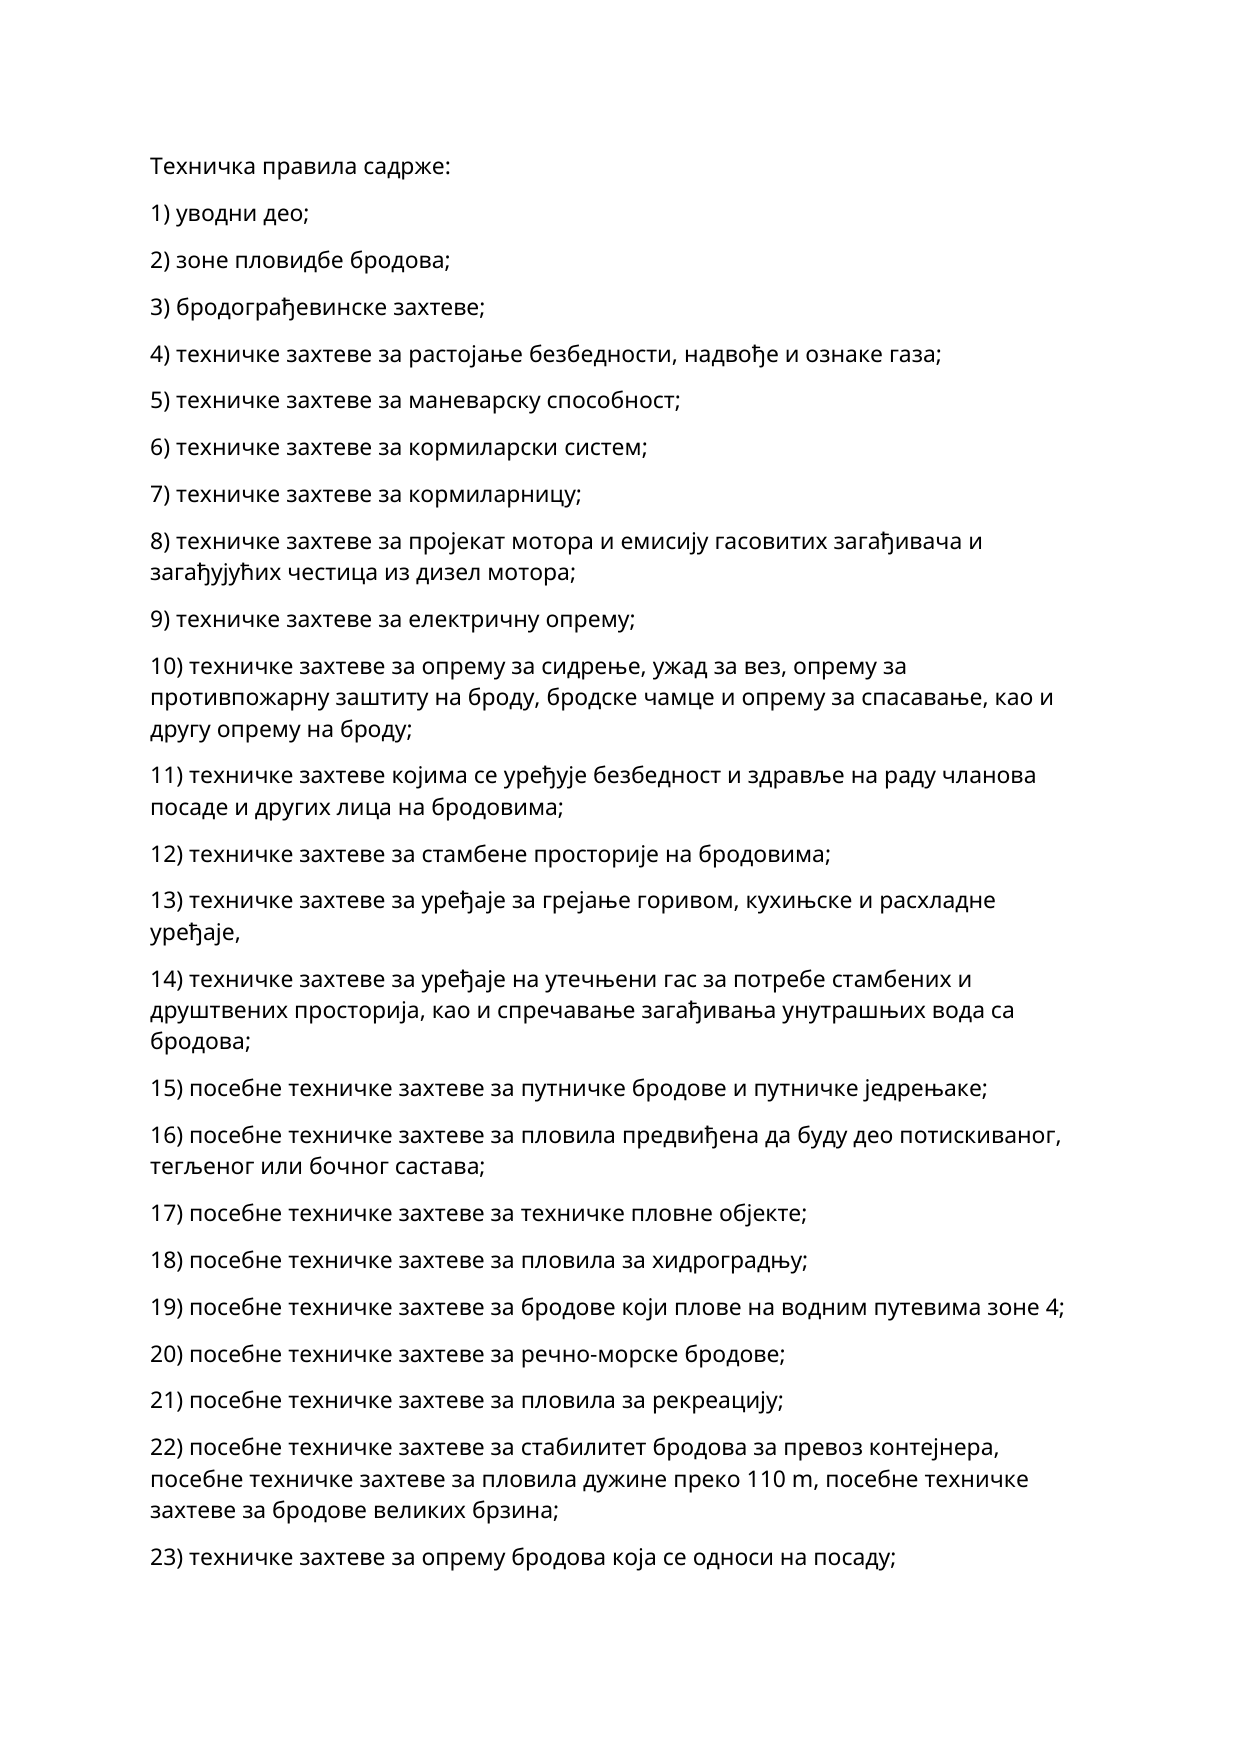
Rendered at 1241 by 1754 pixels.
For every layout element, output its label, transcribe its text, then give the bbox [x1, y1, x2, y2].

text 10) техничке захтеве за опрему за сидрење, ужад за вез, опрему за противпожарну заштиту на броду, бродске чамце и опрему за спасавање, као и другу опрему на броду; [150, 650, 1090, 744]
text 23) техничке захтеве за опрему бродова која се односи на посаду; [150, 1541, 1090, 1572]
text 11) техничке захтеве којима се уређује безбедност и здравље на раду чланова посаде и других лица на бродовима; [150, 759, 1090, 822]
text 19) посебне техничке захтеве за бродове који плове на водним путевима зоне 4; [150, 1291, 1090, 1322]
text 6) техничке захтеве за кормиларски систем; [150, 431, 1090, 462]
text 14) техничке захтеве за уређаје на утечњени гас за потребе стамбених и друштвених просторија, као и спречавање загађивања унутрашњих вода са бродова; [150, 962, 1090, 1056]
text 17) посебне техничке захтеве за техничке пловне објекте; [150, 1197, 1090, 1228]
text 20) посебне техничке захтеве за речно-морске бродове; [150, 1337, 1090, 1369]
text 9) техничке захтеве за електричну опрему; [150, 603, 1090, 634]
text 5) техничкe захтевe за маневарску способност; [150, 384, 1090, 416]
text 12) техничке захтеве за стамбене просторије на бродовима; [150, 837, 1090, 869]
text 21) посебне техничке захтеве за пловила за рекреацију; [150, 1384, 1090, 1416]
text 7) техничке захтеве за кормиларницу; [150, 478, 1090, 509]
text 3) бродограђевинске захтеве; [150, 291, 1090, 322]
text Техничка правила садрже: [150, 150, 1090, 181]
text 2) зоне пловидбе бродова; [150, 244, 1090, 275]
text 15) посебне техничке захтеве за путничке бродове и путничке једрењаке; [150, 1072, 1090, 1103]
text 22) посебне техничке захтеве за стабилитет бродова за превоз контејнера, посебне техничке захтеве за пловила дужине преко 110 m, посебне техничке захтеве за бродове великих брзина; [150, 1431, 1090, 1525]
text 1) уводни део; [150, 197, 1090, 228]
text 16) посебне техничке захтеве за пловила предвиђена да буду део потискиваног, тегљеног или бочног састава; [150, 1119, 1090, 1181]
text 4) техничке захтеве за растојање безбедности, надвође и ознакe газа; [150, 337, 1090, 369]
text 13) техничке захтеве за уређаје за грејање горивом, кухињске и расхладне уређаје, [150, 884, 1090, 947]
text 18) посебне техничке захтеве за пловила за хидроградњу; [150, 1244, 1090, 1275]
text 8) техничке захтеве за пројекат мотора и емисију гасовитих загађивача и загађујућих честица из дизел мотора; [150, 525, 1090, 587]
